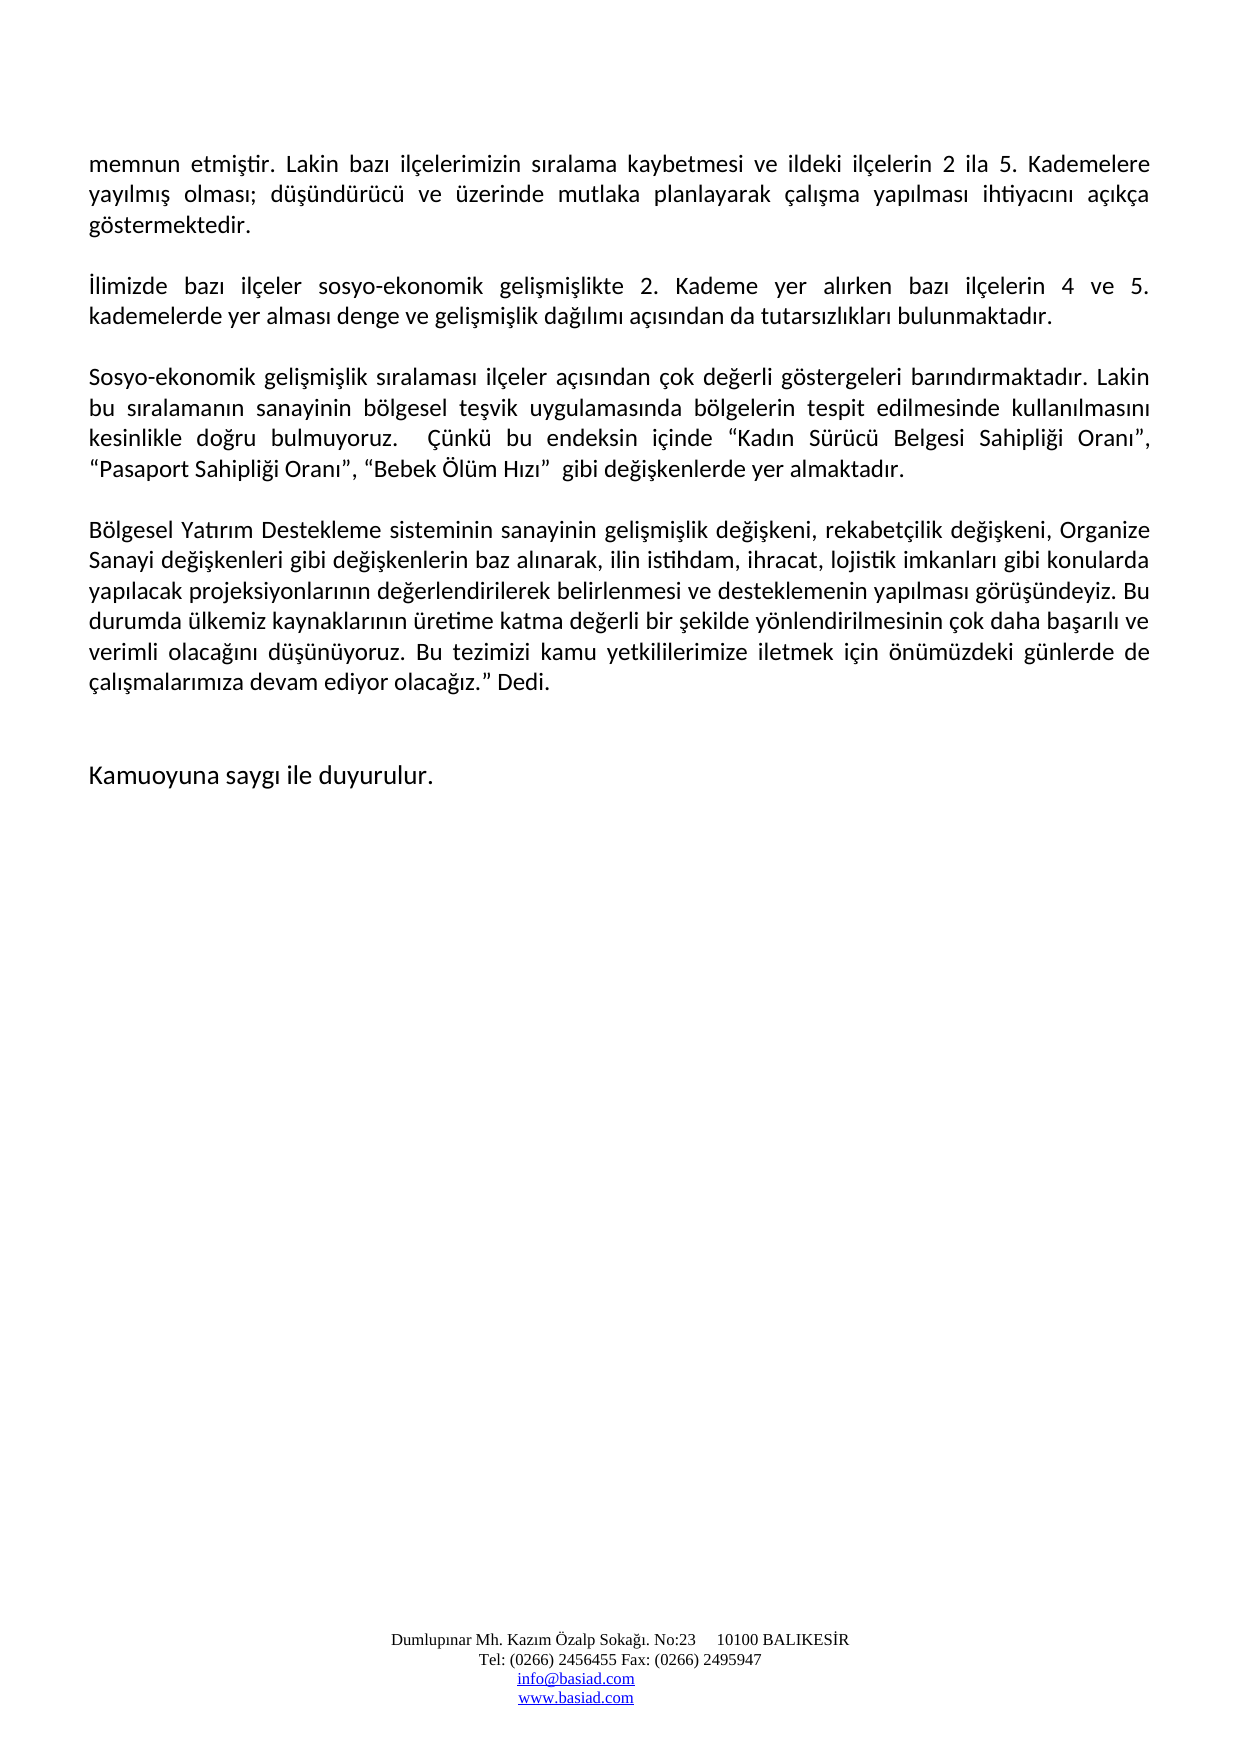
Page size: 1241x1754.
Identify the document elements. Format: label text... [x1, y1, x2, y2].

text Bölgesel Yatırım Destekleme sisteminin sanayinin gelişmişlik değişkeni, rekabetçilik değişkeni, Organize Sanayi değişkenleri gibi değişkenlerin baz alınarak, ilin istihdam, ihracat, lojistik imkanları gibi konularda yapılacak projeksiyonlarının değerlendirilerek belirlenmesi ve desteklemenin yapılması görüşündeyiz. Bu durumda ülkemiz kaynaklarının üretime katma değerli bir şekilde yönlendirilmesinin çok daha başarılı ve verimli olacağını düşünüyoruz. Bu tezimizi kamu yetkililerimize iletmek için önümüzdeki günlerde de çalışmalarımıza devam ediyor olacağız.” Dedi. [89, 514, 1152, 697]
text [89, 148, 1152, 239]
text Sosyo-ekonomik gelişmişlik sıralaması ilçeler açısından çok değerli göstergeleri barındırmaktadır. Lakin bu sıralamanın sanayinin bölgesel teşvik uygulamasında bölgelerin tespit edilmesinde kullanılmasını kesinlikle doğru bulmuyoruz. Çünkü bu endeksin içinde “Kadın Sürücü Belgesi Sahipliği Oranı”, “Pasaport Sahipliği Oranı”, “Bebek Ölüm Hızı” gibi değişkenlerde yer almaktadır. [89, 361, 1152, 483]
text Kamuoyuna saygı ile duyurulur. [89, 758, 1152, 791]
text İlimizde bazı ilçeler sosyo-ekonomik gelişmişlikte 2. Kademe yer alırken bazı ilçelerin 4 ve 5. kademelerde yer alması denge ve gelişmişlik dağılımı açısından da tutarsızlıkları bulunmaktadır. [89, 270, 1152, 331]
